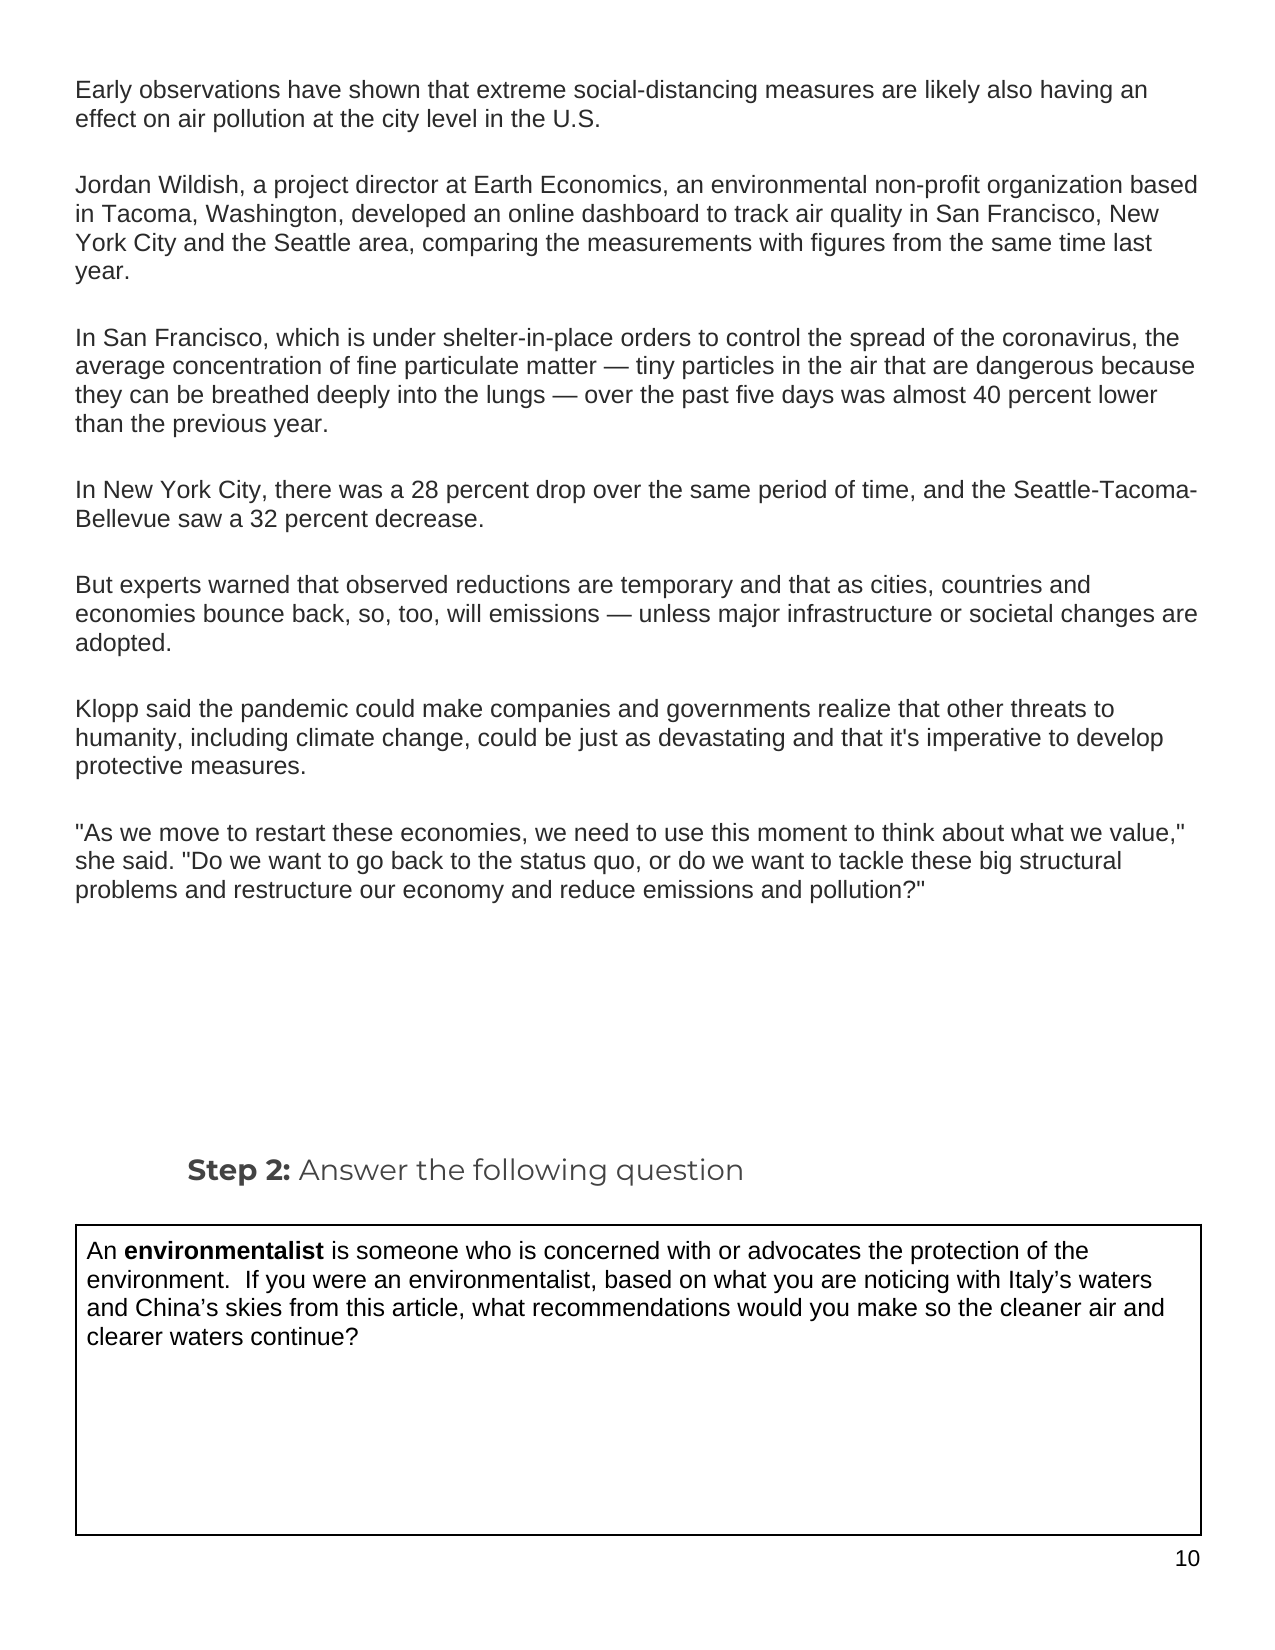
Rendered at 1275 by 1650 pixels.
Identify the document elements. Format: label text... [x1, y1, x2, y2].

text Jordan Wildish, a project director at Earth Economics, an environmental non-profit organization based in Tacoma, Washington, developed an online dashboard to track air quality in San Francisco, New York City and the Seattle area, comparing the measurements with figures from the same time last year. [75, 170, 1200, 285]
text In San Francisco, which is under shelter-in-place orders to control the spread of the coronavirus, the average concentration of fine particulate matter — tiny particles in the air that are dangerous because they can be breathed deeply into the lungs — over the past five days was almost 40 percent lower than the previous year. [75, 322, 1200, 437]
text Early observations have shown that extreme social-distancing measures are likely also having an effect on air pollution at the city level in the U.S. [75, 75, 1200, 132]
text "As we move to restart these economies, we need to use this moment to think about what we value," she said. "Do we want to go back to the status quo, or do we want to tackle these big structural problems and restructure our economy and reduce emissions and pollution?" [75, 817, 1200, 904]
text But experts warned that observed reductions are temporary and that as cities, countries and economies bounce back, so, too, will emissions — unless major infrastructure or societal changes are adopted. [75, 570, 1200, 656]
text Step 2: Answer the following question [187, 1152, 1200, 1188]
text In New York City, there was a 28 percent drop over the same period of time, and the Seattle-Tacoma-Bellevue saw a 32 percent decrease. [75, 475, 1200, 532]
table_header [77, 1226, 1200, 1534]
text Klopp said the pandemic could make companies and governments realize that other threats to humanity, including climate change, could be just as devastating and that it's imperative to develop protective measures. [75, 694, 1200, 780]
